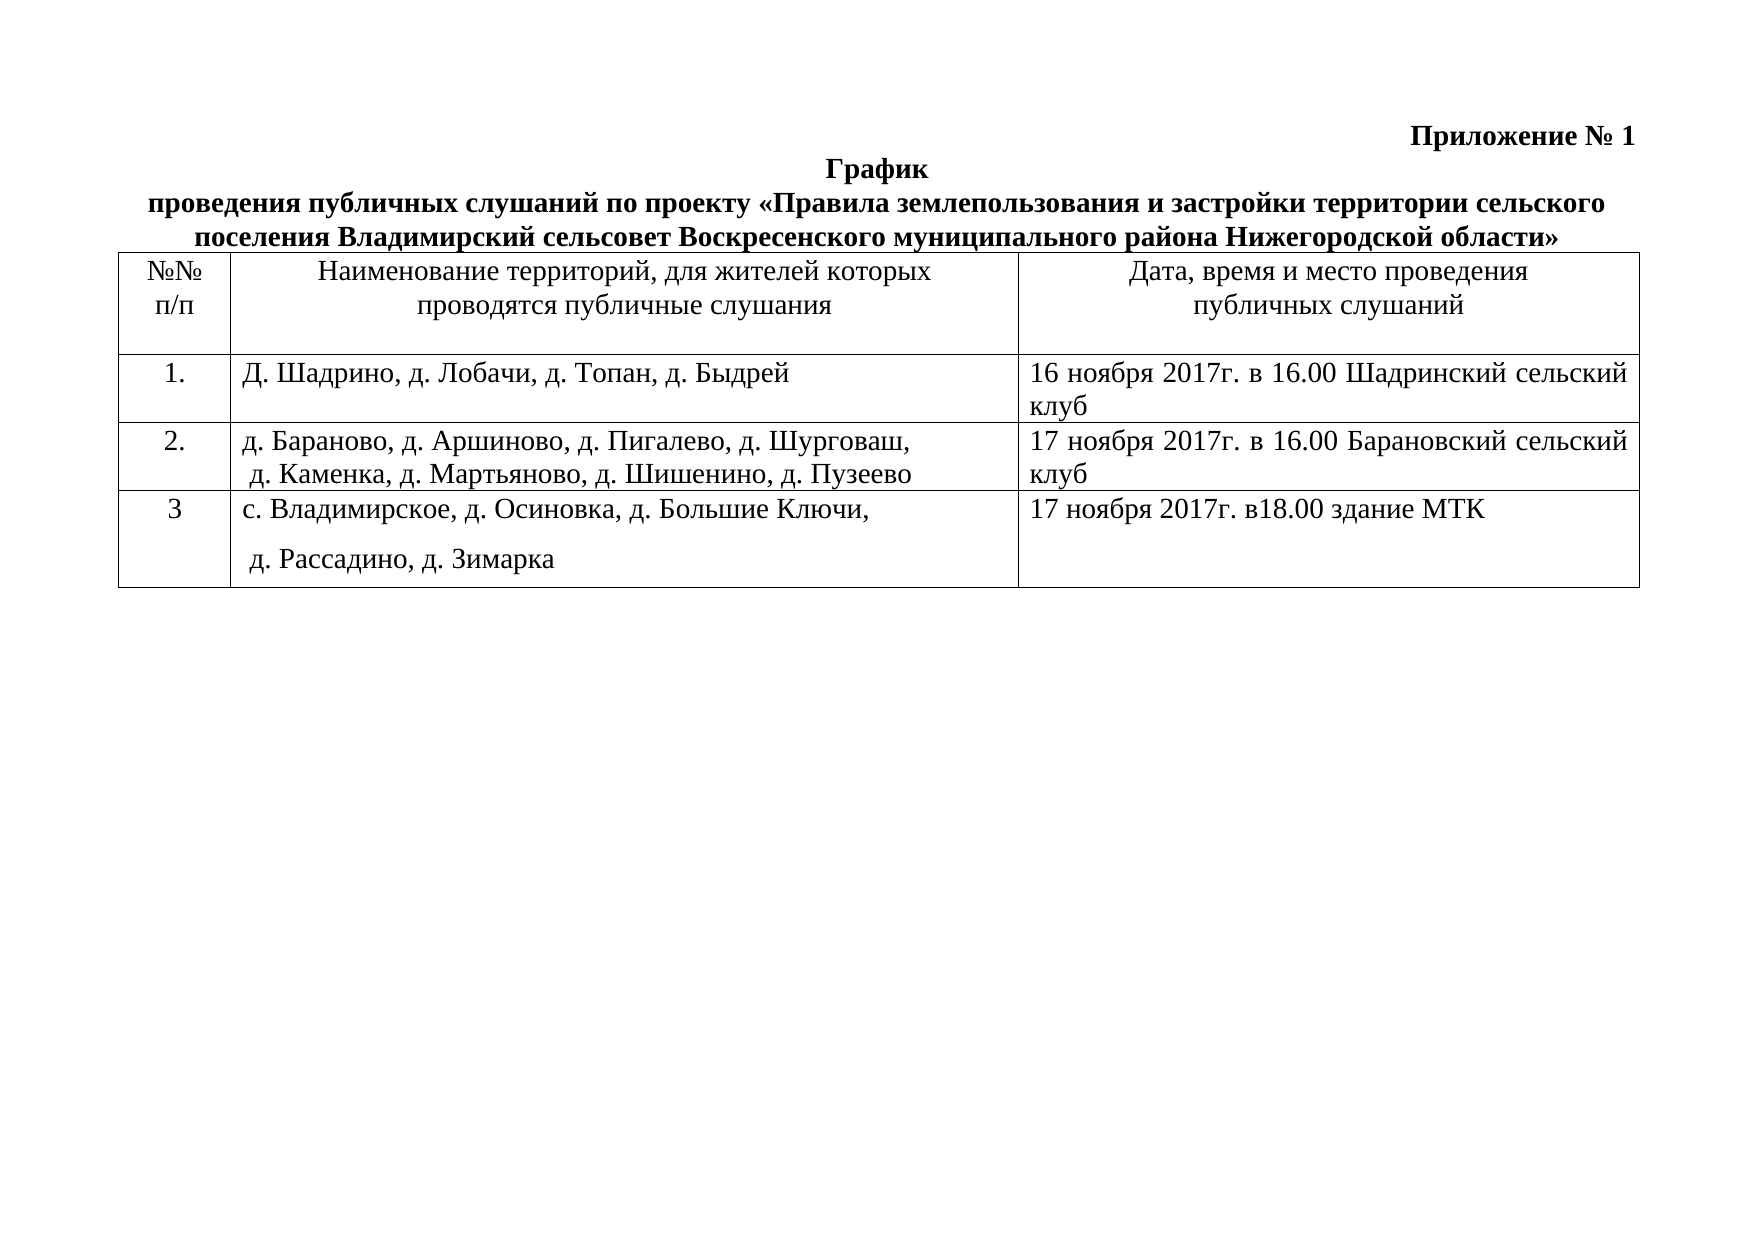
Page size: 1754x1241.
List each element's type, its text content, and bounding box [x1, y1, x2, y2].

table_cell с. Владимирское, д. Осиновка, д. Большие Ключи, д. Рассадино, д. Зимарка [231, 491, 1018, 587]
table_cell Д. Шадрино, д. Лобачи, д. Топан, д. Быдрей [231, 355, 1018, 422]
table_cell 17 ноября 2017г. в 16.00 Барановский сельский клуб [1019, 423, 1639, 490]
table_cell 16 ноября 2017г. в 16.00 Шадринский сельский клуб [1019, 355, 1639, 422]
table_header №№ п/п [119, 253, 230, 354]
table_header Дата, время и место проведения публичных слушаний [1019, 253, 1639, 354]
table_cell 2. [119, 423, 230, 490]
text проведения публичных слушаний по проекту «Правила землепользования и застройки территории сельского поселения Владимирский сельсовет Воскресенского муниципального района Нижегородской области» [118, 185, 1636, 252]
text Приложение № 1 [118, 118, 1636, 152]
table_cell 3 [119, 491, 230, 587]
text График [118, 152, 1636, 185]
table_cell 17 ноября 2017г. в18.00 здание МТК [1019, 491, 1639, 587]
table_cell 1. [119, 355, 230, 422]
table_cell д. Бараново, д. Аршиново, д. Пигалево, д. Шурговаш, д. Каменка, д. Мартьяново, д. Шишенино, д. Пузеево [231, 423, 1018, 490]
table_header Наименование территорий, для жителей которых проводятся публичные слушания [231, 253, 1018, 354]
